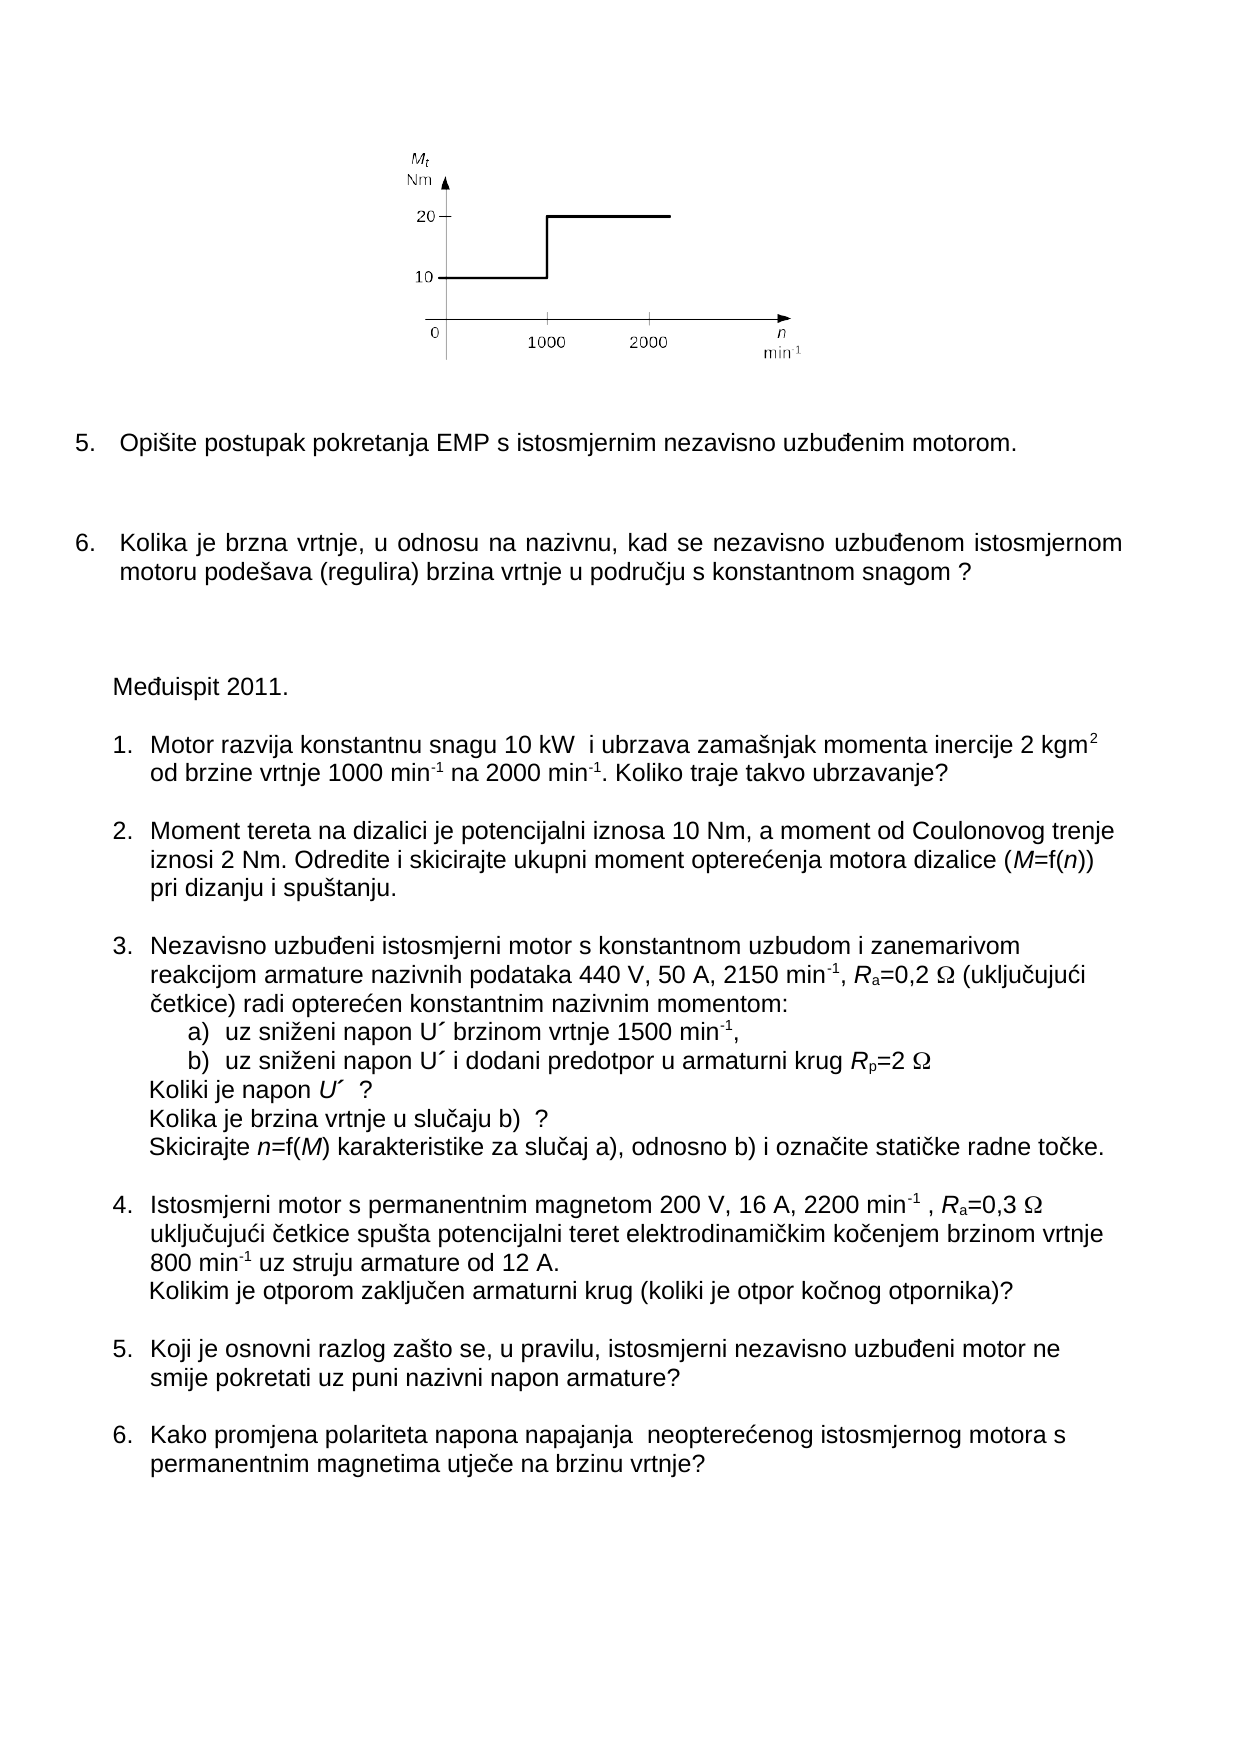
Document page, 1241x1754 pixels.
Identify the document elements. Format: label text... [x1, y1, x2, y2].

list Istosmjerni motor s permanentnim magnetom 200 V, 16 A, 2200 min-1 , Ra=0,3  uključujući četkice spušta potencijalni teret elektrodinamičkim kočenjem brzinom vrtnje 800 min-1 uz struju armature od 12 A. [112, 1190, 1125, 1276]
list Motor razvija konstantnu snagu 10 kW i ubrzava zamašnjak momenta inercije 2 kgm2 od brzine vrtnje 1000 min-1 na 2000 min-1. Koliko traje takvo ubrzavanje? [112, 730, 1125, 787]
list Kako promjena polariteta napona napajanja neopterećenog istosmjernog motora s permanentnim magnetima utječe na brzinu vrtnje? [112, 1420, 1125, 1477]
list Moment tereta na dizalici je potencijalni iznosa 10 Nm, a moment od Coulonovog trenje iznosi 2 Nm. Odredite i skicirajte ukupni moment opterećenja motora dizalice (M=f(n)) pri dizanju i spuštanju. [112, 816, 1125, 902]
text Koliki je napon U´ ? [149, 1075, 1125, 1104]
list uz sniženi napon U´ brzinom vrtnje 1500 min-1, [187, 1017, 1125, 1046]
list uz sniženi napon U´ i dodani predotpor u armaturni krug Rp=2  [187, 1046, 1125, 1075]
text Kolika je brzina vrtnje u slučaju b) ? [149, 1104, 1125, 1132]
text Skicirajte n=f(M) karakteristike za slučaj a), odnosno b) i označite statičke radne točke. [149, 1132, 1125, 1161]
text Međuispit 2011. [112, 672, 1125, 701]
text Kolikim je otporom zaključen armaturni krug (koliki je otpor kočnog otpornika)? [149, 1276, 1125, 1305]
list Nezavisno uzbuđeni istosmjerni motor s konstantnom uzbudom i zanemarivom reakcijom armature nazivnih podataka 440 V, 50 A, 2150 min-1, Ra=0,2  (uključujući četkice) radi opterećen konstantnim nazivnim momentom: [112, 931, 1125, 1017]
list Koji je osnovni razlog zašto se, u pravilu, istosmjerni nezavisno uzbuđeni motor ne smije pokretati uz puni nazivni napon armature? [112, 1334, 1125, 1391]
list Kolika je brzna vrtnje, u odnosu na nazivnu, kad se nezavisno uzbuđenom istosmjernom motoru podešava (regulira) brzina vrtnje u području s konstantnom snagom ? [75, 528, 1125, 586]
list Opišite postupak pokretanja EMP s istosmjernim nezavisno uzbuđenim motorom. [75, 428, 1125, 456]
